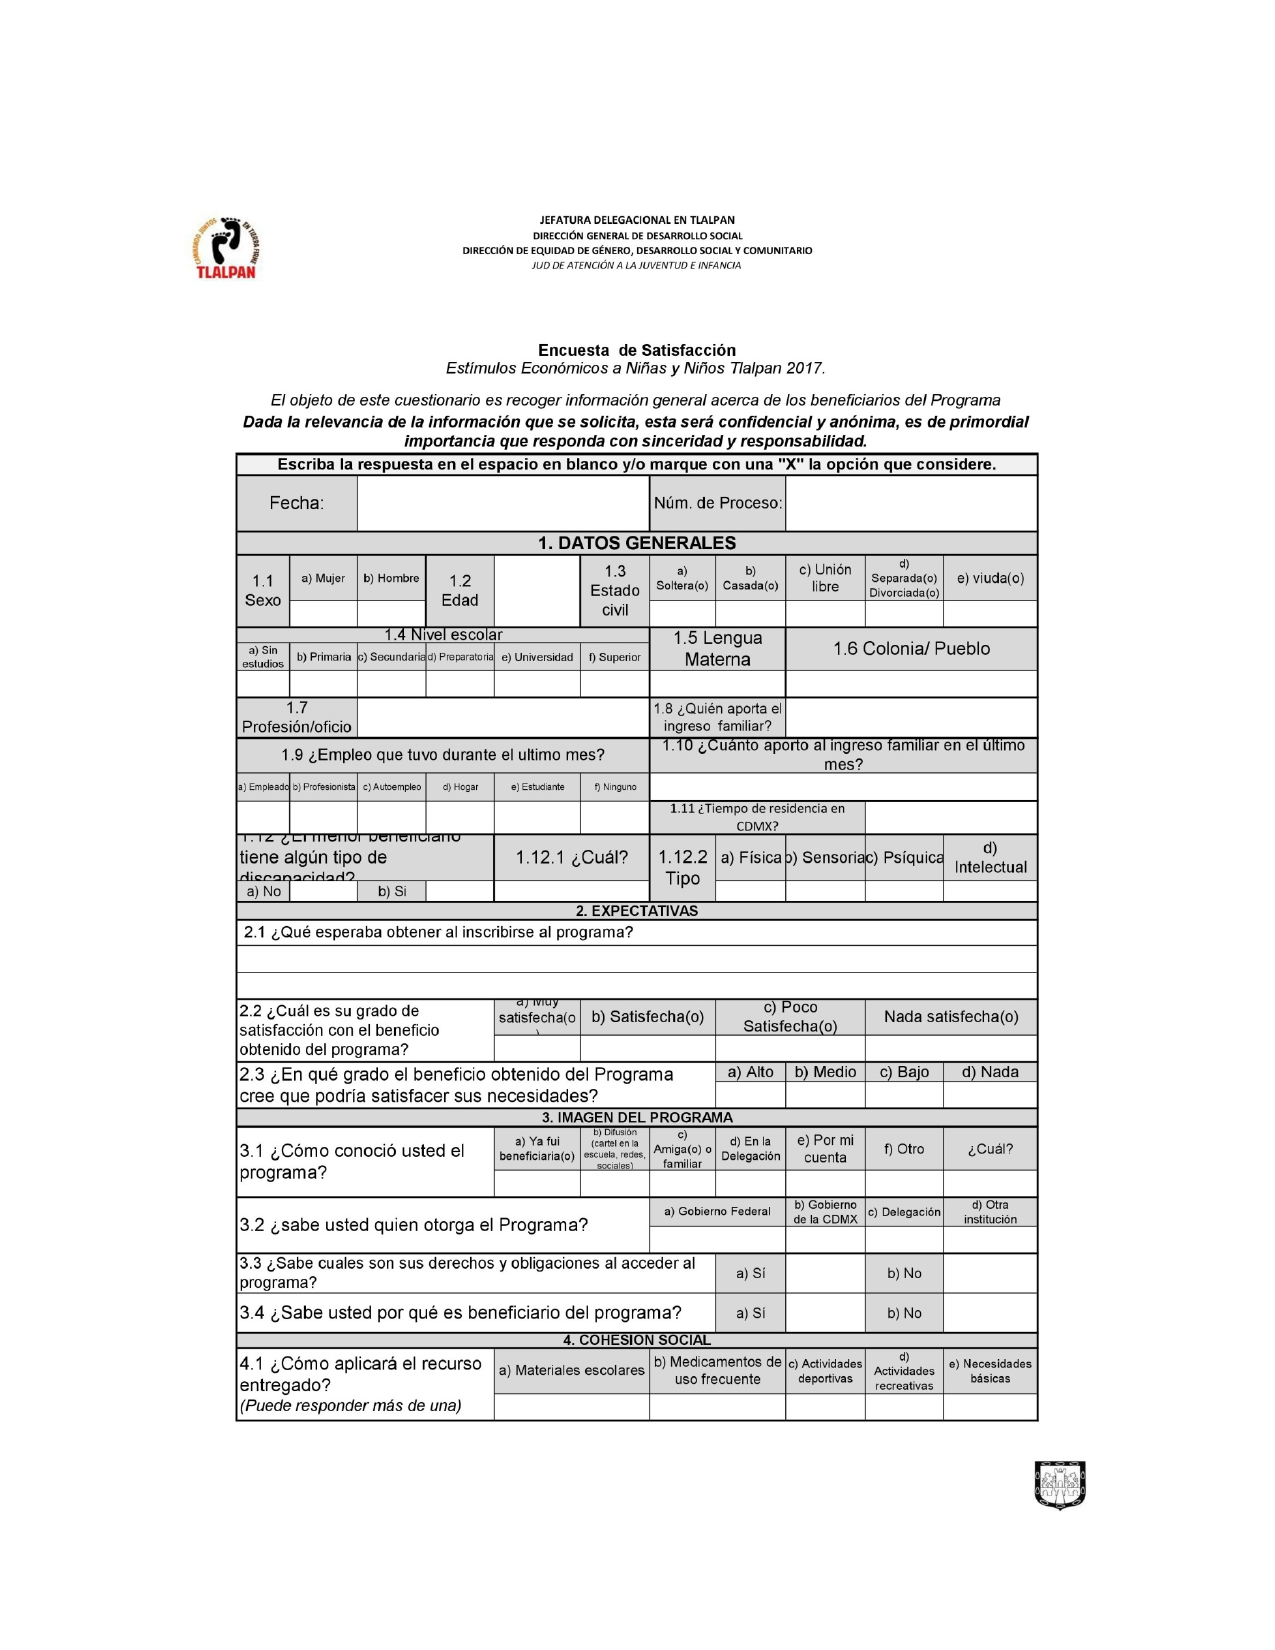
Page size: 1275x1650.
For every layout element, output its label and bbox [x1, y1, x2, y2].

picture [158, 177, 1117, 1532]
